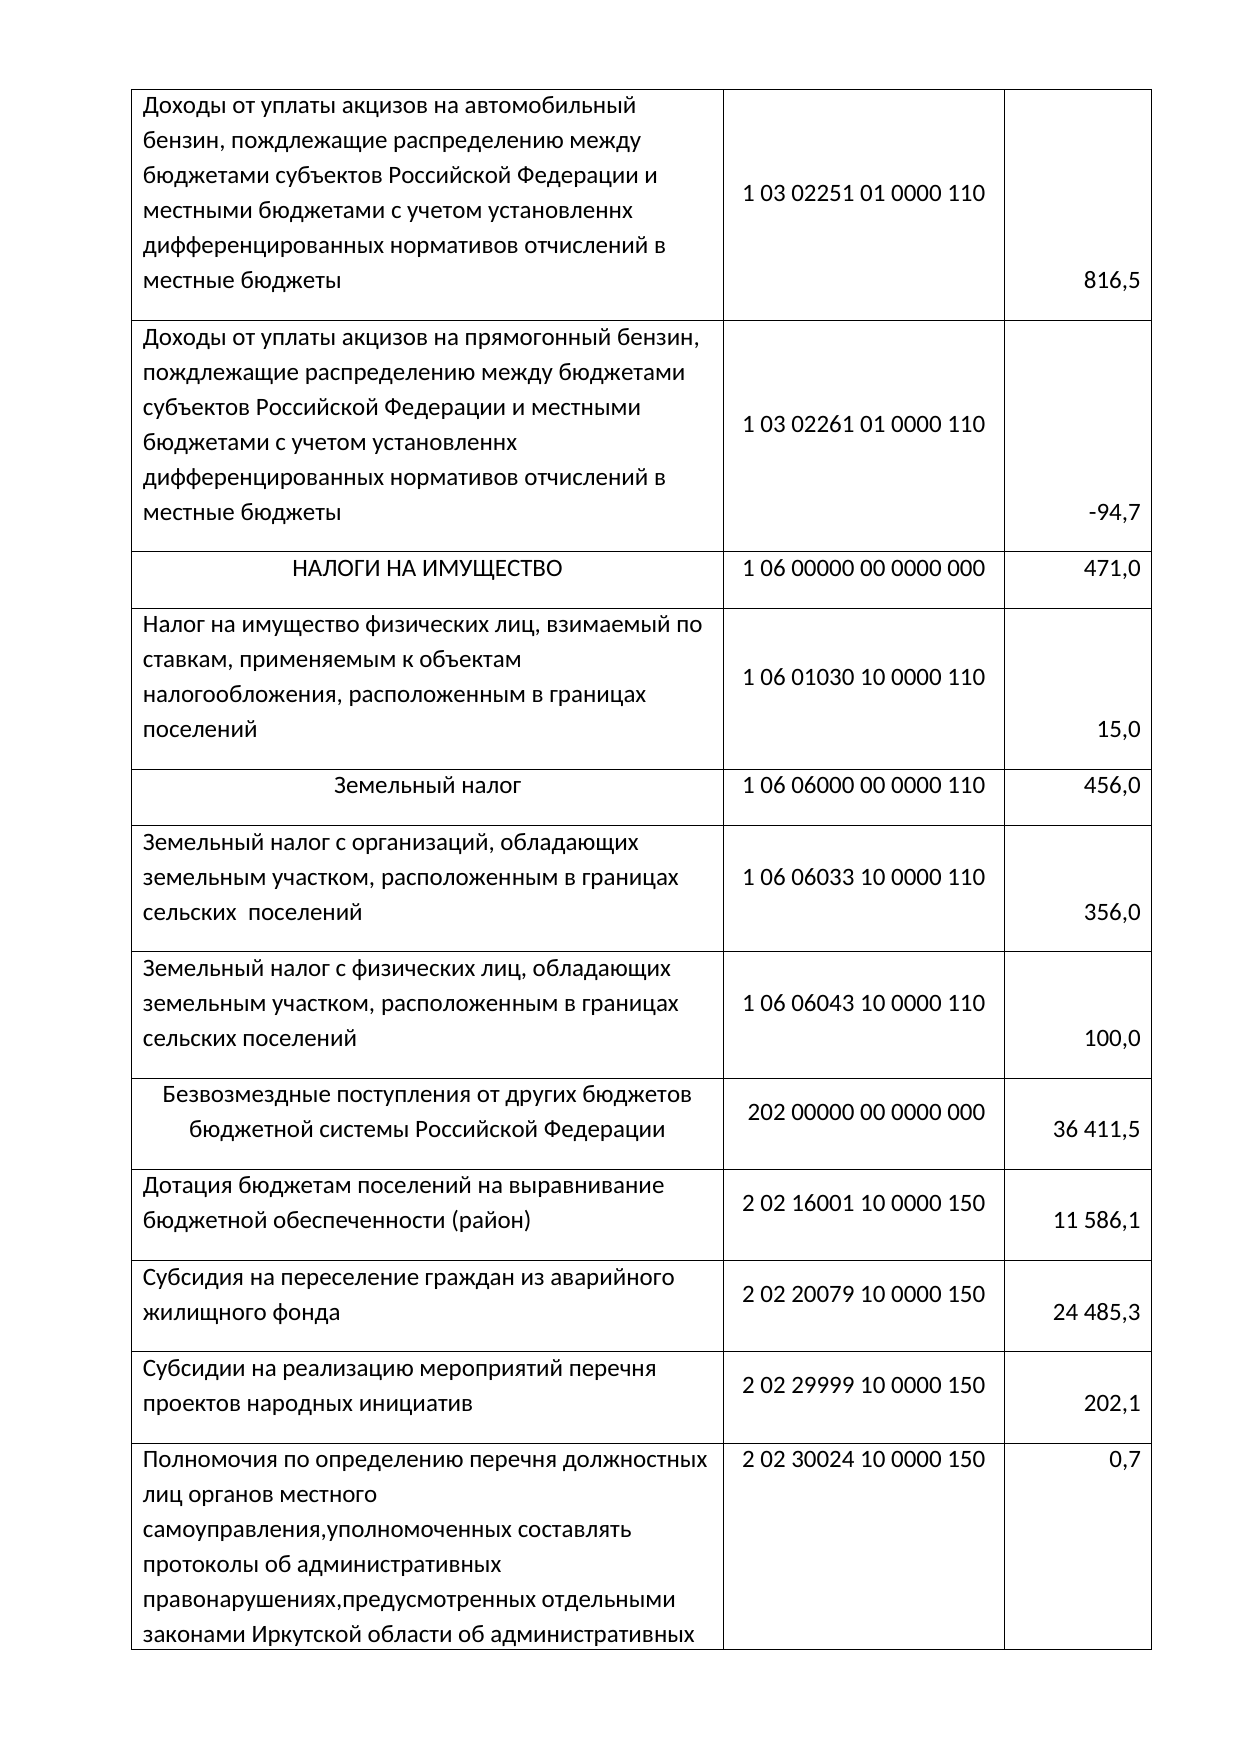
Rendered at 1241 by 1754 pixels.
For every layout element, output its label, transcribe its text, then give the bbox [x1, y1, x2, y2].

table_cell Субсидия на переселение граждан из аварийного жилищного фонда [132, 1261, 723, 1351]
table_cell 2 02 16001 10 0000 150 [724, 1170, 1004, 1260]
table_cell 1 06 01030 10 0000 110 [724, 609, 1004, 769]
table_cell Безвозмездные поступления от других бюджетов бюджетной системы Российской Федерации [132, 1079, 723, 1169]
table_cell 15,0 [1005, 609, 1151, 769]
table_cell -94,7 [1005, 321, 1151, 551]
table_cell Земельный налог с организаций, обладающих земельным участком, расположенным в границах сельских поселений [132, 826, 723, 951]
table_cell 816,5 [1005, 90, 1151, 320]
table_cell 471,0 [1005, 552, 1151, 607]
table_cell 1 03 02261 01 0000 110 [724, 321, 1004, 551]
table_cell Земельный налог с физических лиц, обладающих земельным участком, расположенным в границах сельских поселений [132, 952, 723, 1077]
table_cell 2 02 29999 10 0000 150 [724, 1352, 1004, 1442]
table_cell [724, 1444, 1004, 1649]
table_cell 100,0 [1005, 952, 1151, 1077]
table_cell 1 06 06000 00 0000 110 [724, 770, 1004, 825]
table_cell Субсидии на реализацию мероприятий перечня проектов народных инициатив [132, 1352, 723, 1442]
table_cell 2 02 20079 10 0000 150 [724, 1261, 1004, 1351]
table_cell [132, 1444, 723, 1649]
table_cell 1 06 06043 10 0000 110 [724, 952, 1004, 1077]
table_cell 202 00000 00 0000 000 [724, 1079, 1004, 1169]
table_cell НАЛОГИ НА ИМУЩЕСТВО [132, 552, 723, 607]
table_cell 36 411,5 [1005, 1079, 1151, 1169]
table_cell 24 485,3 [1005, 1261, 1151, 1351]
table_cell Доходы от уплаты акцизов на автомобильный бензин, пождлежащие распределению между бюджетами субъектов Российской Федерации и местными бюджетами с учетом установленнх дифференцированных нормативов отчислений в местные бюджеты [132, 90, 723, 320]
table_cell 1 06 00000 00 0000 000 [724, 552, 1004, 607]
table_cell 0,7 [1005, 1444, 1151, 1649]
table_cell 456,0 [1005, 770, 1151, 825]
table_cell 1 06 06033 10 0000 110 [724, 826, 1004, 951]
table_cell Налог на имущество физических лиц, взимаемый по ставкам, применяемым к объектам налогообложения, расположенным в границах поселений [132, 609, 723, 769]
table_cell Доходы от уплаты акцизов на прямогонный бензин, пождлежащие распределению между бюджетами субъектов Российской Федерации и местными бюджетами с учетом установленнх дифференцированных нормативов отчислений в местные бюджеты [132, 321, 723, 551]
table_cell 356,0 [1005, 826, 1151, 951]
table_cell Дотация бюджетам поселений на выравнивание бюджетной обеспеченности (район) [132, 1170, 723, 1260]
table_cell 202,1 [1005, 1352, 1151, 1442]
table_cell Земельный налог [132, 770, 723, 825]
table_cell 1 03 02251 01 0000 110 [724, 90, 1004, 320]
table_cell 11 586,1 [1005, 1170, 1151, 1260]
